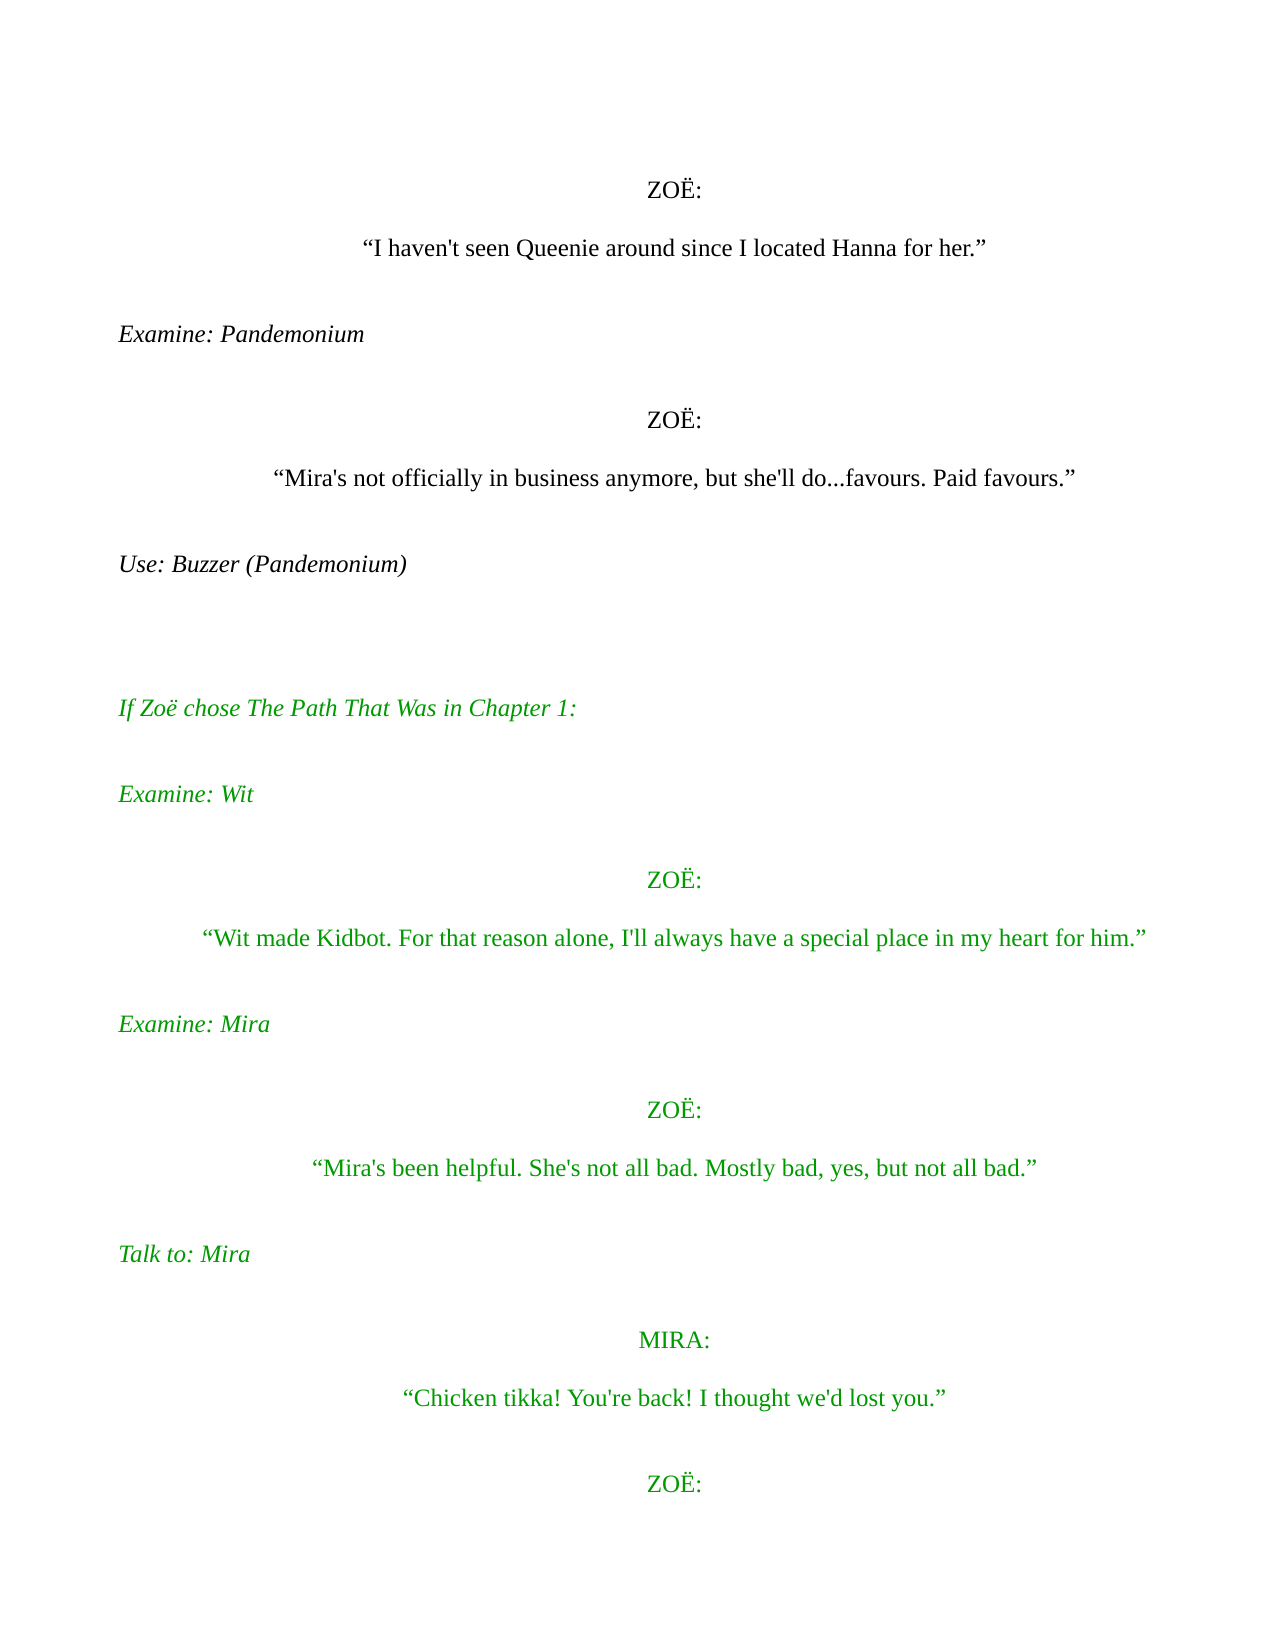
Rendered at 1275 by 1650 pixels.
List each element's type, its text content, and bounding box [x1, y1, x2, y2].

text Examine: Mira [118, 1009, 1157, 1038]
text Talk to: Mira [118, 1239, 1157, 1268]
text “Chicken tikka! You're back! I thought we'd lost you.” [118, 1383, 1157, 1412]
text “Mira's been helpful. She's not all bad. Mostly bad, yes, but not all bad.” [118, 1153, 1157, 1182]
text Use: Buzzer (Pandemonium) [118, 549, 1157, 578]
text ZOË: [118, 406, 1157, 434]
text Examine: Pandemonium [118, 319, 1157, 348]
text “Wit made Kidbot. For that reason alone, I'll always have a special place in my heart for him.” [118, 923, 1157, 952]
text “Mira's not officially in business anymore, but she'll do...favours. Paid favours.” [118, 463, 1157, 492]
text “I haven't seen Queenie around since I located Hanna for her.” [118, 233, 1157, 262]
text ZOË: [118, 866, 1157, 894]
text ZOË: [118, 1096, 1157, 1124]
text Examine: Wit [118, 779, 1157, 808]
text MIRA: [118, 1326, 1157, 1354]
text ZOË: [118, 176, 1157, 204]
text If Zoë chose The Path That Was in Chapter 1: [118, 693, 1157, 722]
text ZOË: [118, 1469, 1157, 1498]
